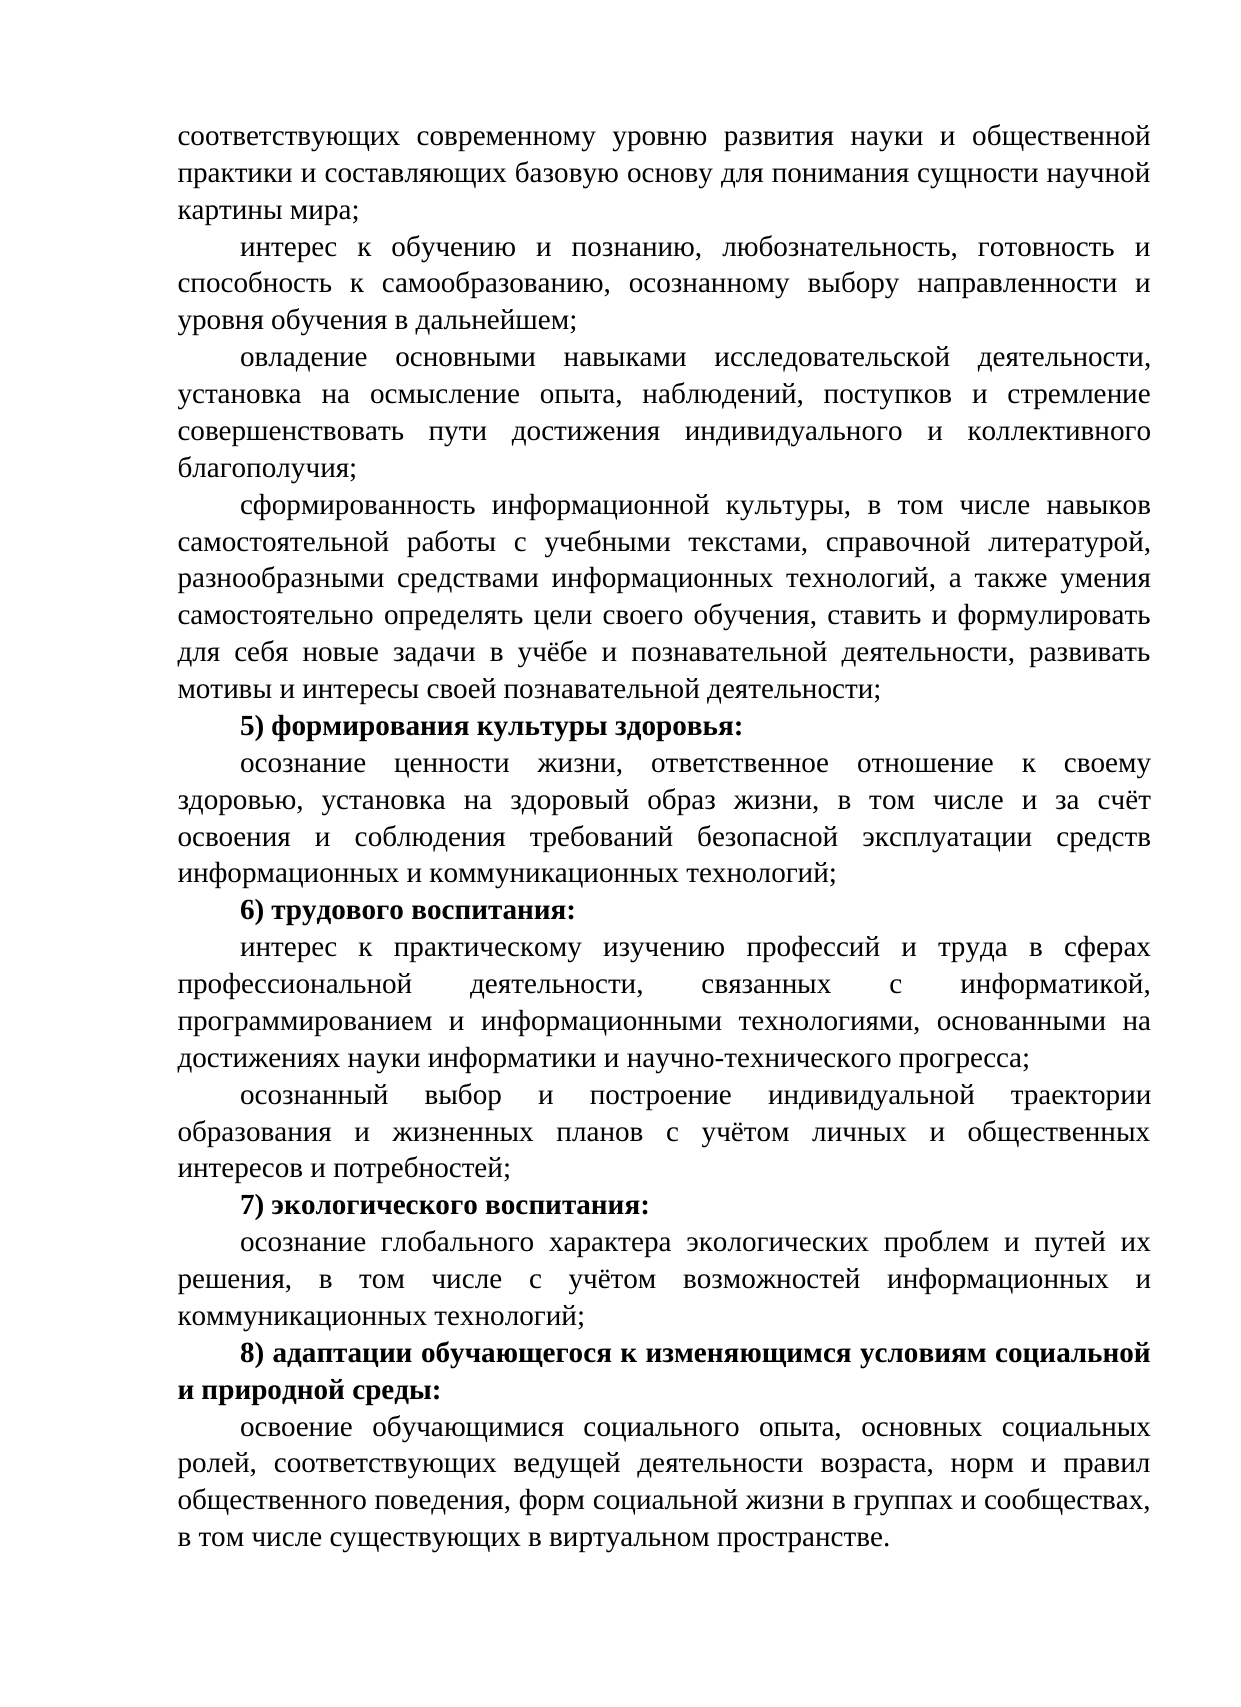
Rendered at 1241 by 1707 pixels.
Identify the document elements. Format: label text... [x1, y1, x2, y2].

text 6) трудового воспитания: [177, 892, 1152, 926]
text овладение основными навыками исследовательской деятельности, установка на осмысление опыта, наблюдений, поступков и стремление совершенствовать пути достижения индивидуального и коллективного благополучия; [177, 339, 1152, 483]
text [177, 118, 1152, 225]
text освоение обучающимися социального опыта, основных социальных ролей, соответствующих ведущей деятельности возраста, норм и правил общественного поведения, форм социальной жизни в группах и сообществах, в том числе существующих в виртуальном пространстве. [177, 1409, 1152, 1553]
text сформированность информационной культуры, в том числе навыков самостоятельной работы с учебными текстами, справочной литературой, разнообразными средствами информационных технологий, а также умения самостоятельно определять цели своего обучения, ставить и формулировать для себя новые задачи в учёбе и познавательной деятельности, развивать мотивы и интересы своей познавательной деятельности; [177, 487, 1152, 705]
text 5) формирования культуры здоровья: [177, 708, 1152, 742]
text осознание глобального характера экологических проблем и путей их решения, в том числе с учётом возможностей информационных и коммуникационных технологий; [177, 1224, 1152, 1332]
text интерес к практическому изучению профессий и труда в сферах профессиональной деятельности, связанных с информатикой, программированием и информационными технологиями, основанными на достижениях науки информатики и научно-технического прогресса; [177, 929, 1152, 1073]
text осознанный выбор и построение индивидуальной траектории образования и жизненных планов с учётом личных и общественных интересов и потребностей; [177, 1077, 1152, 1184]
text интерес к обучению и познанию, любознательность, готовность и способность к самообразованию, осознанному выбору направленности и уровня обучения в дальнейшем; [177, 229, 1152, 336]
text 8) адаптации обучающегося к изменяющимся условиям социальной и природной среды: [177, 1335, 1152, 1405]
text 7) экологического воспитания: [177, 1187, 1152, 1221]
text осознание ценности жизни, ответственное отношение к своему здоровью, установка на здоровый образ жизни, в том числе и за счёт освоения и соблюдения требований безопасной эксплуатации средств информационных и коммуникационных технологий; [177, 745, 1152, 889]
